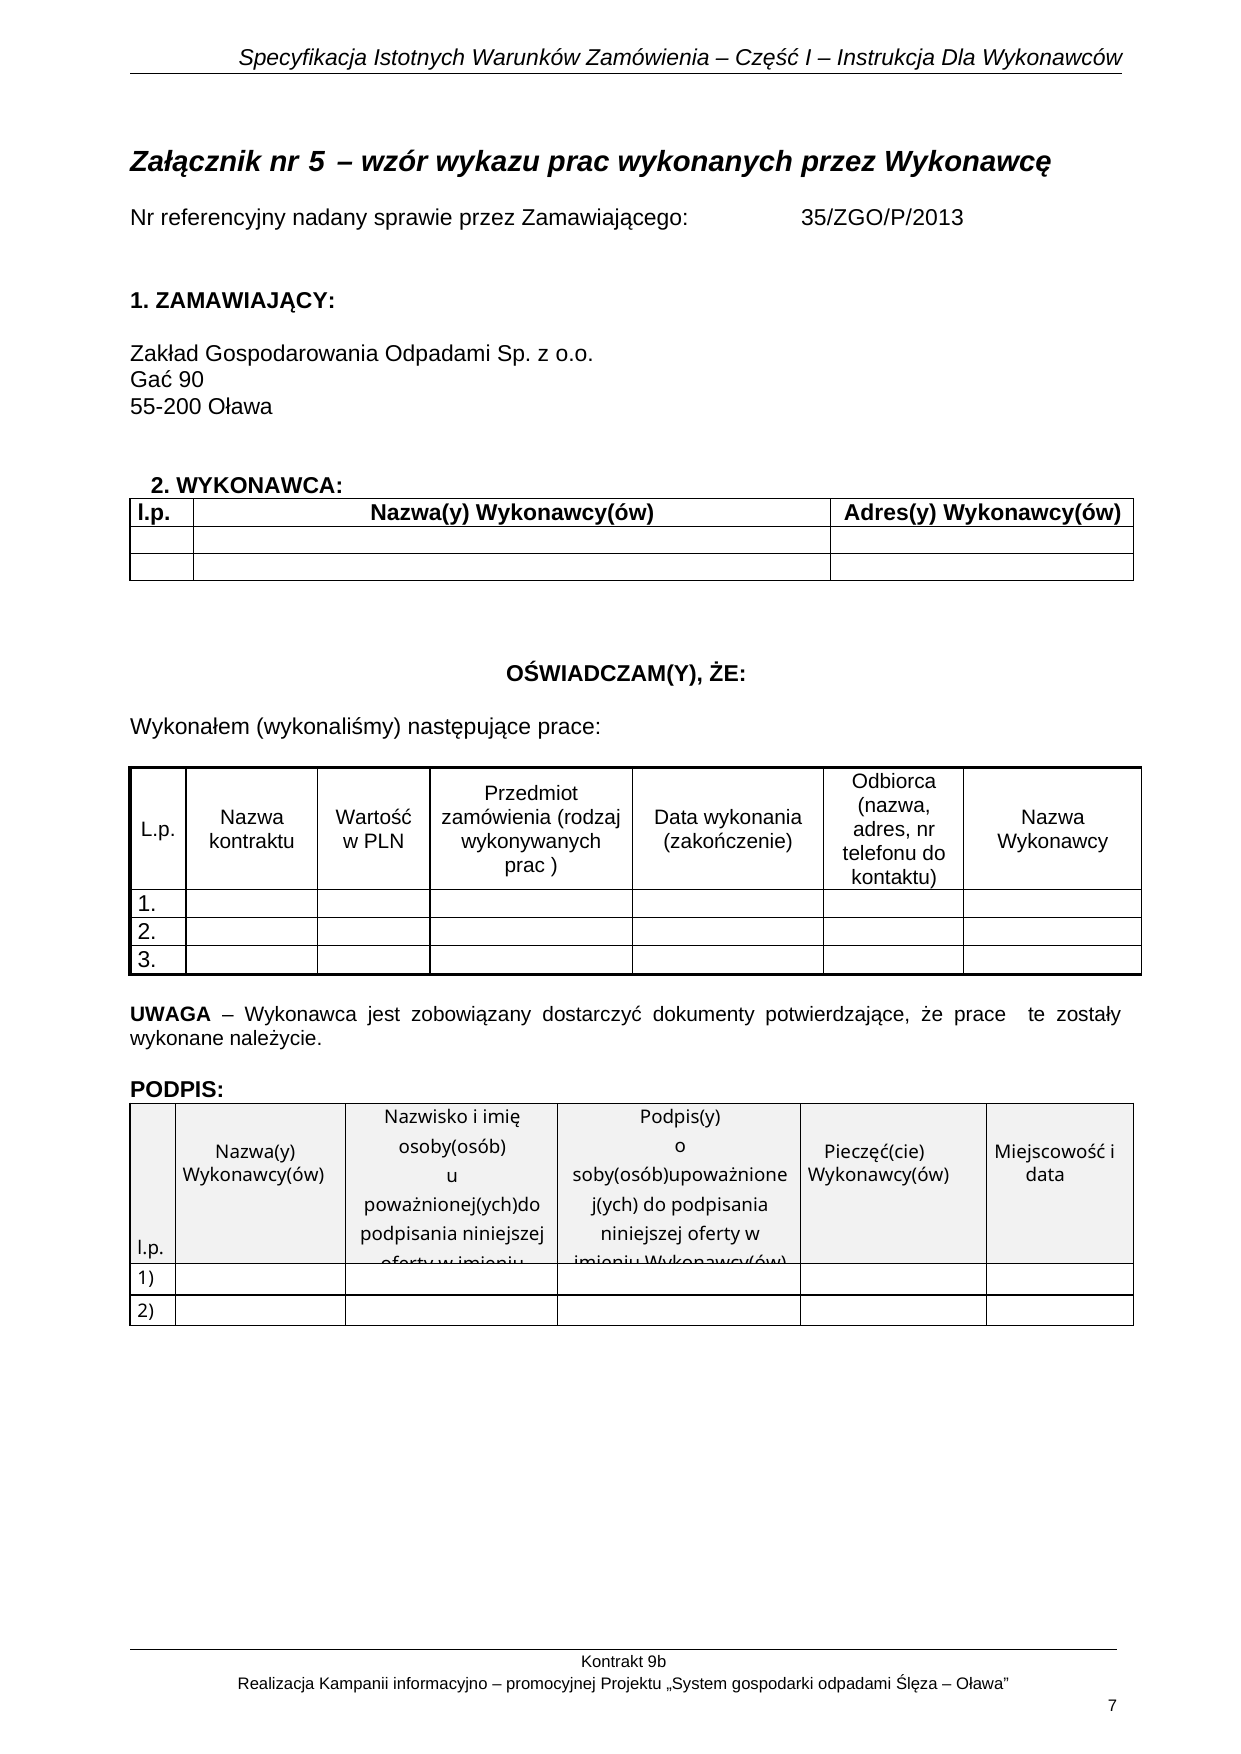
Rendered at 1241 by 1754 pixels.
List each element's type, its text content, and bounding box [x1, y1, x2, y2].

table_header Data wykonania (zakończenie) [633, 769, 823, 889]
table_cell 1) [131, 1264, 175, 1294]
text Zakład Gospodarowania Odpadami Sp. z o.o. [130, 340, 1055, 366]
table_cell [558, 1264, 800, 1294]
text OŚWIADCZAM(Y), ŻE: [130, 660, 1122, 687]
text Załącznik nr 5 – wzór wykazu prac wykonanych przez Wykonawcę [130, 144, 1122, 178]
table_cell [346, 1296, 557, 1325]
table_header Nazwa(y) Wykonawcy(ów) [176, 1104, 345, 1263]
table_cell [987, 1296, 1133, 1325]
table_cell [431, 890, 632, 917]
table_cell [801, 1296, 986, 1325]
text PODPIS: [130, 1076, 1122, 1103]
text UWAGA – Wykonawca jest zobowiązany dostarczyć dokumenty potwierdzające, że prace te zostały wykonane należycie. [130, 1002, 1122, 1050]
table_header l.p. [131, 499, 193, 526]
text 1. ZAMAWIAJĄCY: [130, 287, 1124, 314]
table_cell [831, 527, 1133, 553]
table_header Nazwa kontraktu [187, 769, 317, 889]
table_header Podpis(y) osoby(osób)upoważnionej(ych) do podpisania niniejszej oferty w imieniu Wykonawcy(ów) [558, 1104, 800, 1263]
table_cell [824, 918, 963, 944]
table_cell 2) [131, 1296, 175, 1325]
table_cell [346, 1264, 557, 1294]
table_cell [558, 1296, 800, 1325]
text 55-200 Oława [130, 393, 1055, 419]
table_cell [131, 527, 193, 553]
table_cell [176, 1296, 345, 1325]
table_cell [964, 946, 1141, 972]
text Gać 90 [130, 366, 1055, 393]
text Wykonałem (wykonaliśmy) następujące prace: [130, 713, 1122, 739]
table_header Pieczęć(cie) Wykonawcy(ów) [801, 1104, 986, 1263]
table_header Odbiorca (nazwa, adres, nr telefonu do kontaktu) [824, 769, 963, 889]
table_cell [131, 554, 193, 580]
table_cell [801, 1264, 986, 1294]
table_header Miejscowość i data [987, 1104, 1133, 1263]
table_cell [431, 946, 632, 972]
table_header Wartość w PLN [318, 769, 429, 889]
table_cell [194, 554, 830, 580]
text 2. WYKONAWCA: [151, 472, 1124, 498]
table_cell 3. [132, 946, 185, 972]
table_cell [318, 946, 429, 972]
table_cell [633, 890, 823, 917]
table_cell [831, 554, 1133, 580]
table_cell [431, 918, 632, 944]
table_cell [187, 890, 317, 917]
text Nr referencyjny nadany sprawie przez Zamawiającego: 35/ZGO/P/2013 [130, 204, 1132, 231]
table_header Nazwa(y) Wykonawcy(ów) [194, 499, 830, 526]
table_cell 1. [132, 890, 185, 917]
table_cell [318, 918, 429, 944]
table_cell [187, 946, 317, 972]
table_cell [633, 918, 823, 944]
table_cell [176, 1264, 345, 1294]
table_header L.p. [132, 769, 185, 889]
table_cell 2. [132, 918, 185, 944]
table_cell [633, 946, 823, 972]
table_header Nazwisko i imię osoby(osób) upoważnionej(ych)do podpisania niniejszej oferty w imieniu Wykonawcy(ów) [346, 1104, 557, 1263]
table_cell [987, 1264, 1133, 1294]
table_header Przedmiot zamówienia (rodzaj wykonywanych prac ) [431, 769, 632, 889]
table_cell [964, 890, 1141, 917]
table_cell [187, 918, 317, 944]
table_cell [194, 527, 830, 553]
table_header Adres(y) Wykonawcy(ów) [831, 499, 1133, 526]
table_header l.p. [131, 1104, 175, 1263]
table_cell [964, 918, 1141, 944]
table_cell [824, 946, 963, 972]
table_header Nazwa Wykonawcy [964, 769, 1141, 889]
table_cell [318, 890, 429, 917]
table_cell [824, 890, 963, 917]
